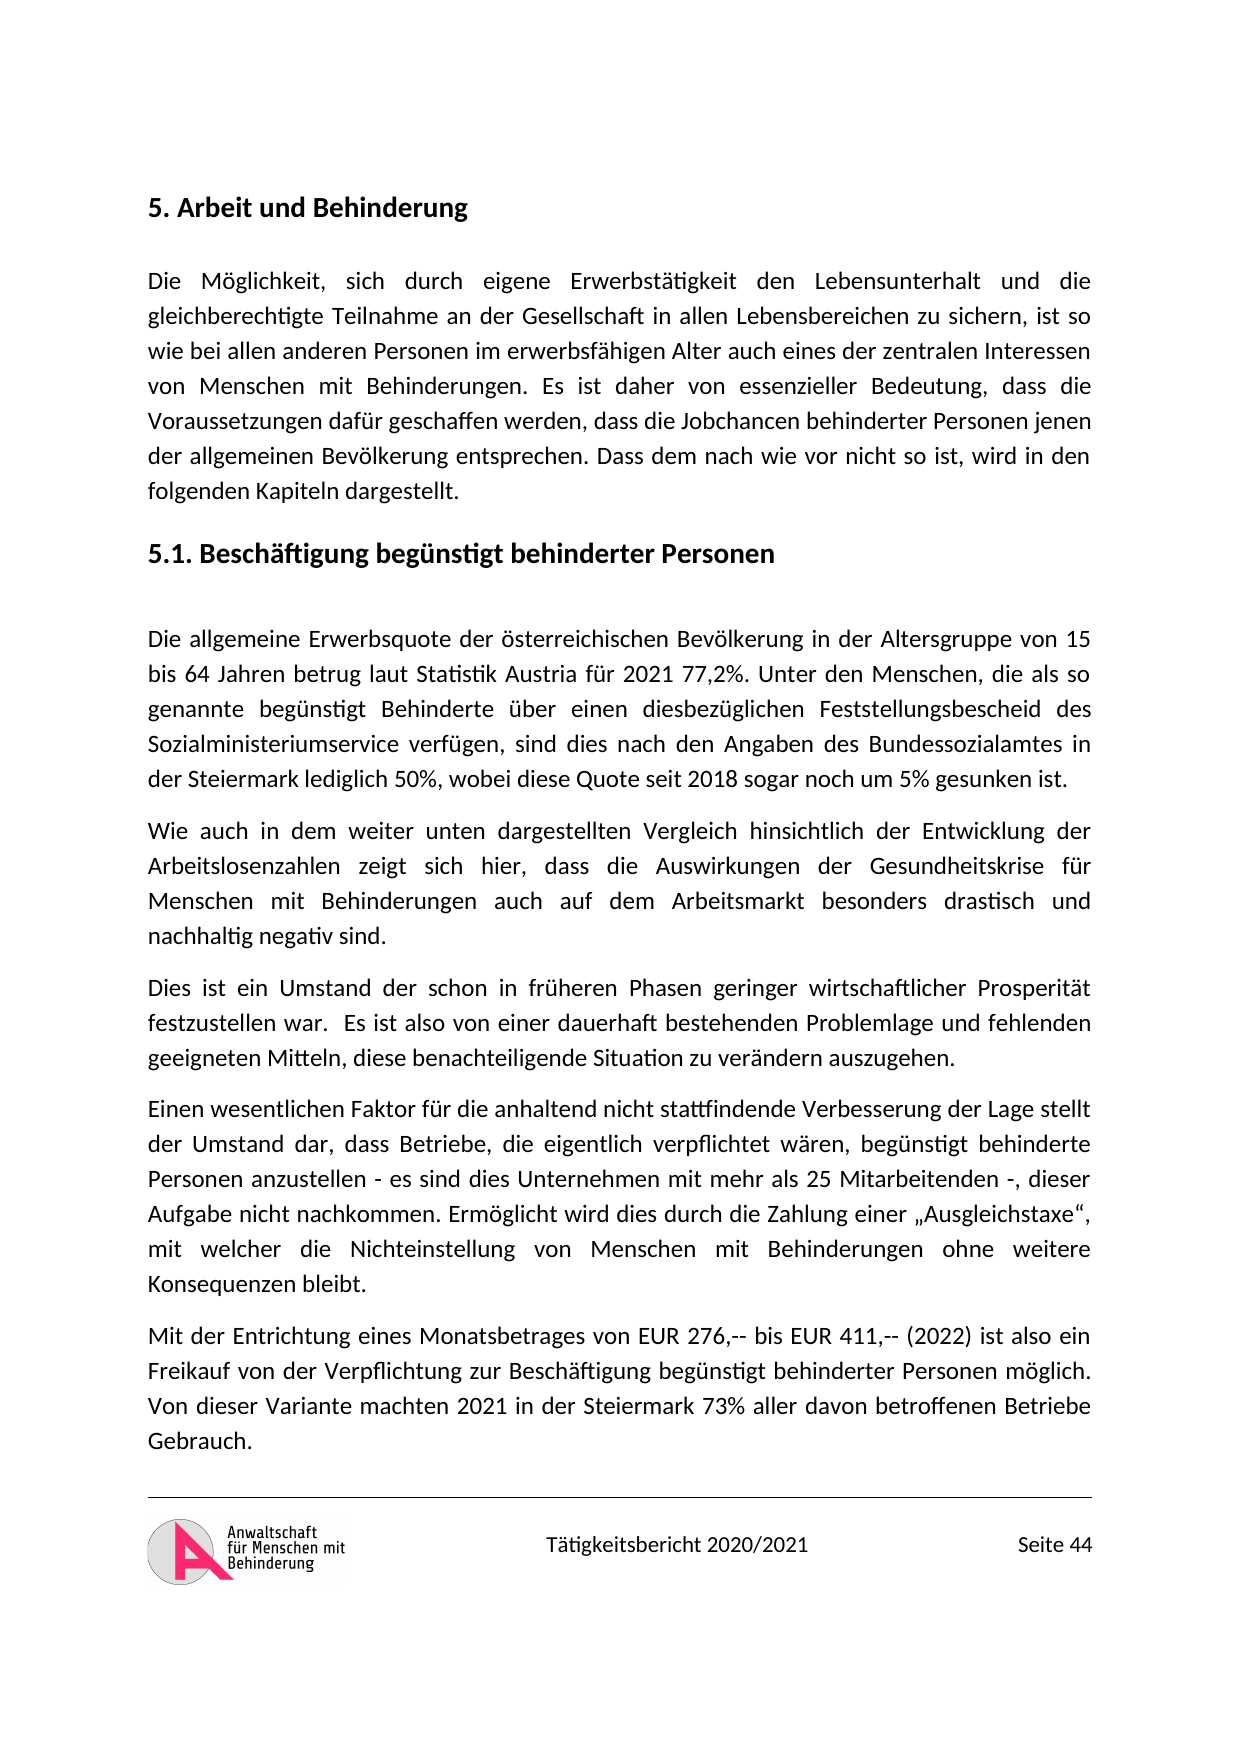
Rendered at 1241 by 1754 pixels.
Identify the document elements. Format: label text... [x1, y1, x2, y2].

picture [147, 1519, 345, 1585]
text Wie auch in dem weiter unten dargestellten Vergleich hinsichtlich der Entwicklung der Arbeitslosenzahlen zeigt sich hier, dass die Auswirkungen der Gesundheitskrise für Menschen mit Behinderungen auch auf dem Arbeitsmarkt besonders drastisch und nachhaltig negativ sind. [148, 815, 1092, 951]
text Einen wesentlichen Faktor für die anhaltend nicht stattfindende Verbesserung der Lage stellt der Umstand dar, dass Betriebe, die eigentlich verpflichtet wären, begünstigt behinderte Personen anzustellen - es sind dies Unternehmen mit mehr als 25 Mitarbeitenden -, dieser Aufgabe nicht nachkommen. Ermöglicht wird dies durch die Zahlung einer „Ausgleichstaxe“, mit welcher die Nichteinstellung von Menschen mit Behinderungen ohne weitere Konsequenzen bleibt. [148, 1093, 1092, 1299]
text 5. Arbeit und Behinderung [148, 189, 1092, 224]
text Mit der Entrichtung eines Monatsbetrages von EUR 276,-- bis EUR 411,-- (2022) ist also ein Freikauf von der Verpflichtung zur Beschäftigung begünstigt behinderter Personen möglich. Von dieser Variante machten 2021 in der Steiermark 73% aller davon betroffenen Betriebe Gebrauch. [148, 1320, 1092, 1456]
text Die allgemeine Erwerbsquote der österreichischen Bevölkerung in der Altersgruppe von 15 bis 64 Jahren betrug laut Statistik Austria für 2021 77,2%. Unter den Menschen, die als so genannte begünstigt Behinderte über einen diesbezüglichen Feststellungsbescheid des Sozialministeriumservice verfügen, sind dies nach den Angaben des Bundessozialamtes in der Steiermark lediglich 50%, wobei diese Quote seit 2018 sogar noch um 5% gesunken ist. [148, 623, 1092, 794]
text Die Möglichkeit, sich durch eigene Erwerbstätigkeit den Lebensunterhalt und die gleichberechtigte Teilnahme an der Gesellschaft in allen Lebensbereichen zu sichern, ist so wie bei allen anderen Personen im erwerbsfähigen Alter auch eines der zentralen Interessen von Menschen mit Behinderungen. Es ist daher von essenzieller Bedeutung, dass die Voraussetzungen dafür geschaffen werden, dass die Jobchancen behinderter Personen jenen der allgemeinen Bevölkerung entsprechen. Dass dem nach wie vor nicht so ist, wird in den folgenden Kapiteln dargestellt. [148, 265, 1092, 505]
text 5.1. Beschäftigung begünstigt behinderter Personen [148, 535, 1092, 571]
text Dies ist ein Umstand der schon in früheren Phasen geringer wirtschaftlicher Prosperität festzustellen war. Es ist also von einer dauerhaft bestehenden Problemlage und fehlenden geeigneten Mitteln, diese benachteiligende Situation zu verändern auszugehen. [148, 972, 1092, 1072]
